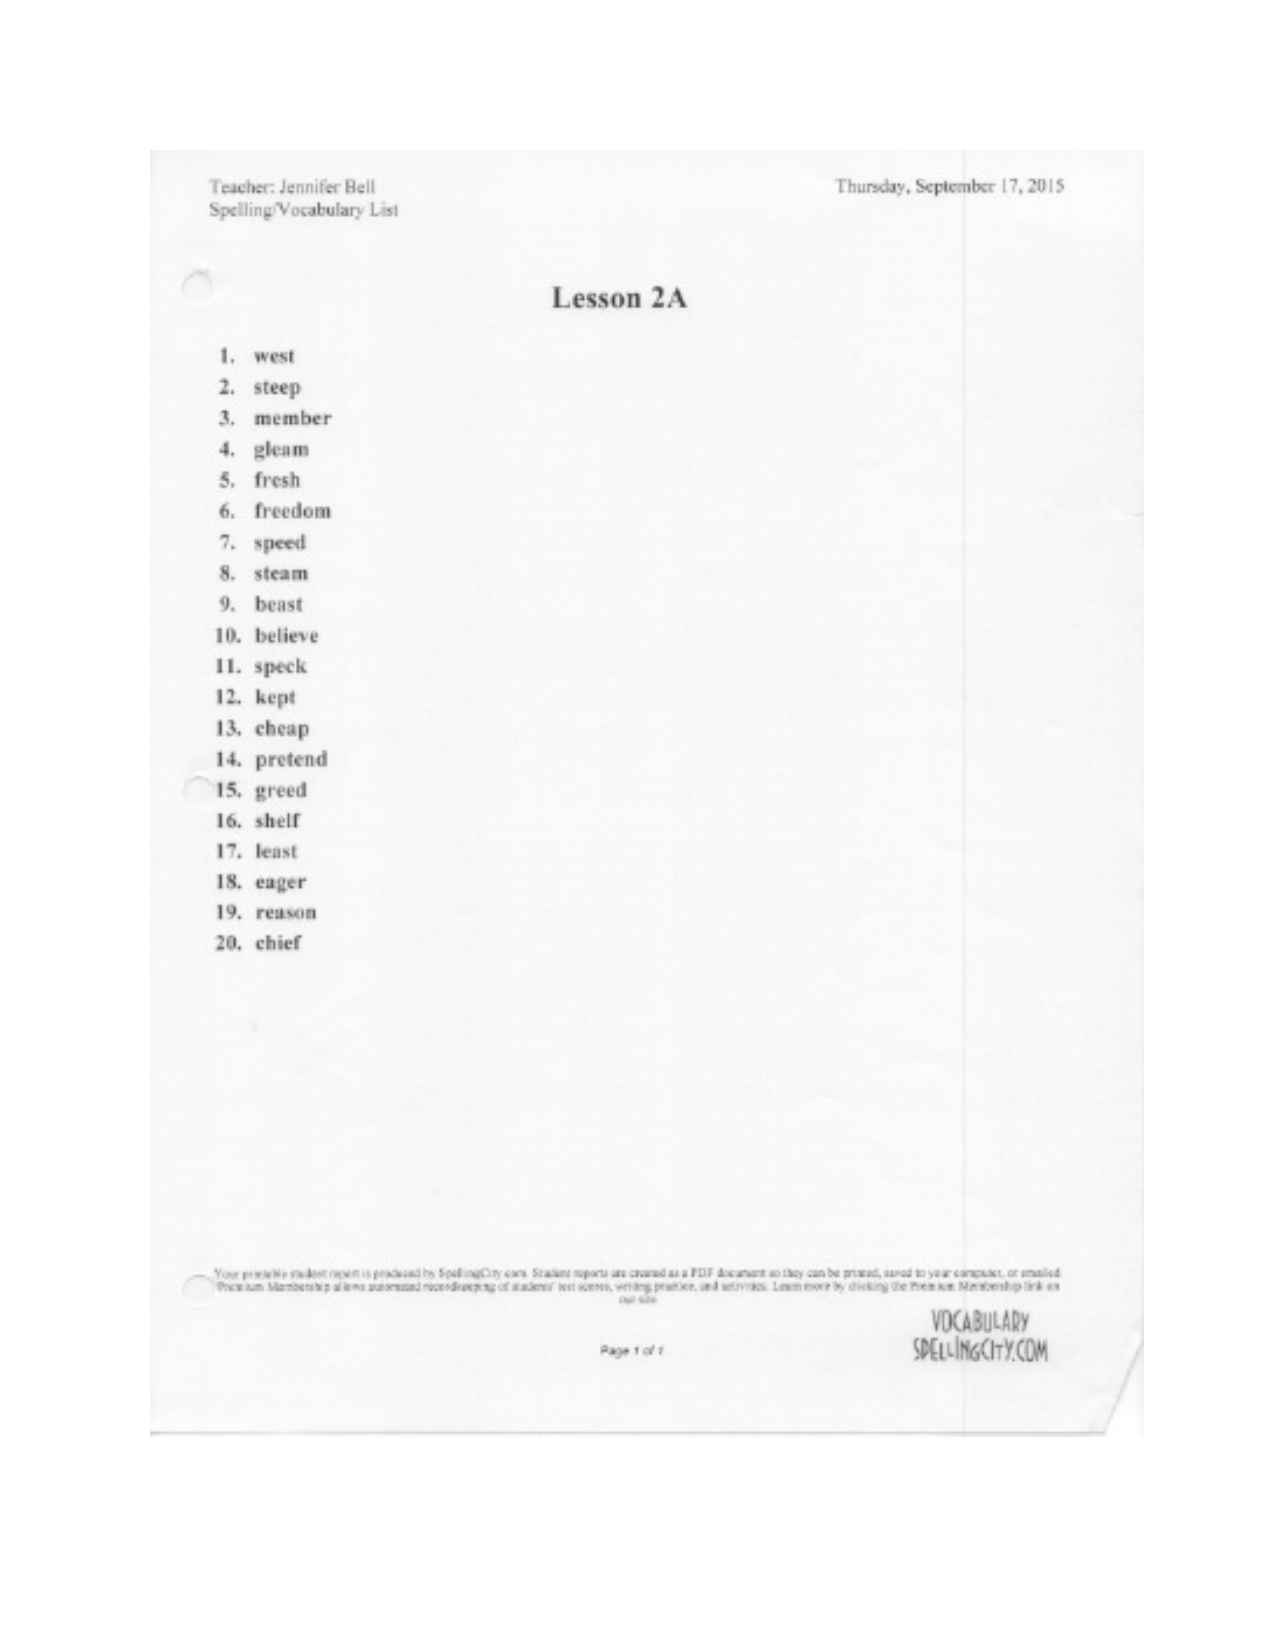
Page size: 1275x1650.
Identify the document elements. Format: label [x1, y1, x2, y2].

picture [150, 150, 1144, 1437]
